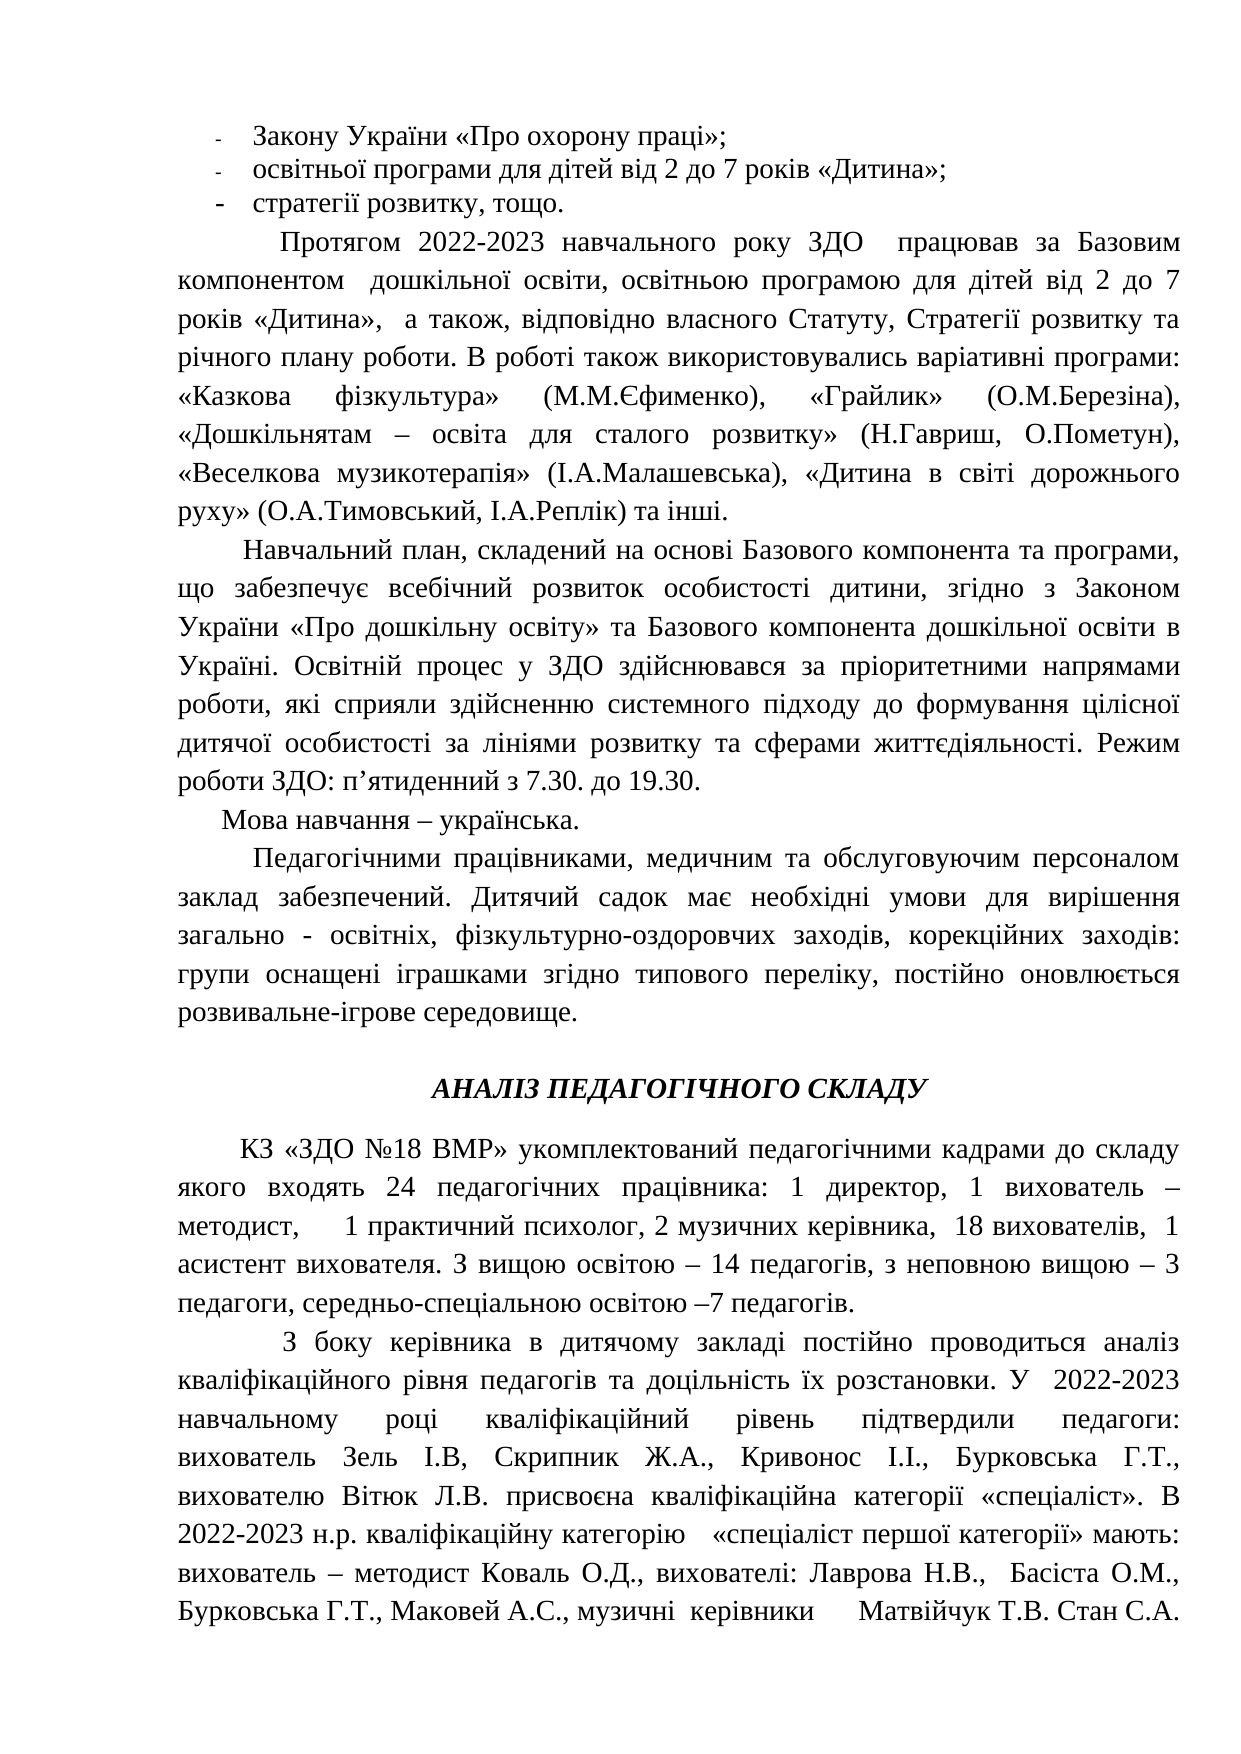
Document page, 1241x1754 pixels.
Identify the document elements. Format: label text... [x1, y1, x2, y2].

text Навчальний план, складений на основі Базового компонента та програми, що забезпечує всебічний розвиток особистості дитини, згідно з Законом України «Про дошкільну освіту» та Базового компонента дошкільної освіти в Україні. Освітній процес у ЗДО здійснювався за пріоритетними напрямами роботи, які сприяли здійсненню системного підходу до формування цілісної дитячої особистості за лініями розвитку та сферами життєдіяльності. Режим роботи ЗДО: п’ятиденний з 7.30. до 19.30. [177, 532, 1181, 797]
text Педагогічними працівниками, медичним та обслуговуючим персоналом заклад забезпечений. Дитячий садок має необхідні умови для вирішення загально - освітніх, фізкультурно-оздоровчих заходів, корекційних заходів: групи оснащені іграшками згідно типового переліку, постійно оновлюється розвивальне-ігрове середовище. [177, 840, 1181, 1028]
list освітньої програми для дітей від 2 до 7 років «Дитина»; [215, 152, 1181, 185]
text КЗ «ЗДО №18 ВМР» укомплектований педагогічними кадрами до складу якого входять 24 педагогічних працівника: 1 директор, 1 вихователь – методист, 1 практичний психолог, 2 музичних керівника, 18 вихователів, 1 асистент вихователя. З вищою освітою – 14 педагогів, з неповною вищою – 3 педагоги, середньо-спеціальною освітою –7 педагогів. [177, 1131, 1181, 1319]
text Протягом 2022-2023 навчального року ЗДО працював за Базовим компонентом дошкільної освіти, освітньою програмою для дітей від 2 до 7 років «Дитина», а також, відповідно власного Статуту, Стратегії розвитку та річного плану роботи. В роботі також використовувались варіативні програми: «Казкова фізкультура» (М.М.Єфименко), «Грайлик» (О.М.Березіна), «Дошкільнятам – освіта для сталого розвитку» (Н.Гавриш, О.Пометун), «Веселкова музикотерапія» (І.А.Малашевська), «Дитина в світі дорожнього руху» (О.А.Тимовський, І.А.Реплік) та інші. [177, 224, 1181, 527]
list стратегії розвитку, тощо. [215, 185, 1181, 219]
text АНАЛІЗ ПЕДАГОГІЧНОГО СКЛАДУ [177, 1072, 1181, 1105]
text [177, 1324, 1181, 1627]
list Закону України «Про охорону праці»; [215, 118, 1181, 152]
text Мова навчання – українська. [177, 802, 1181, 835]
